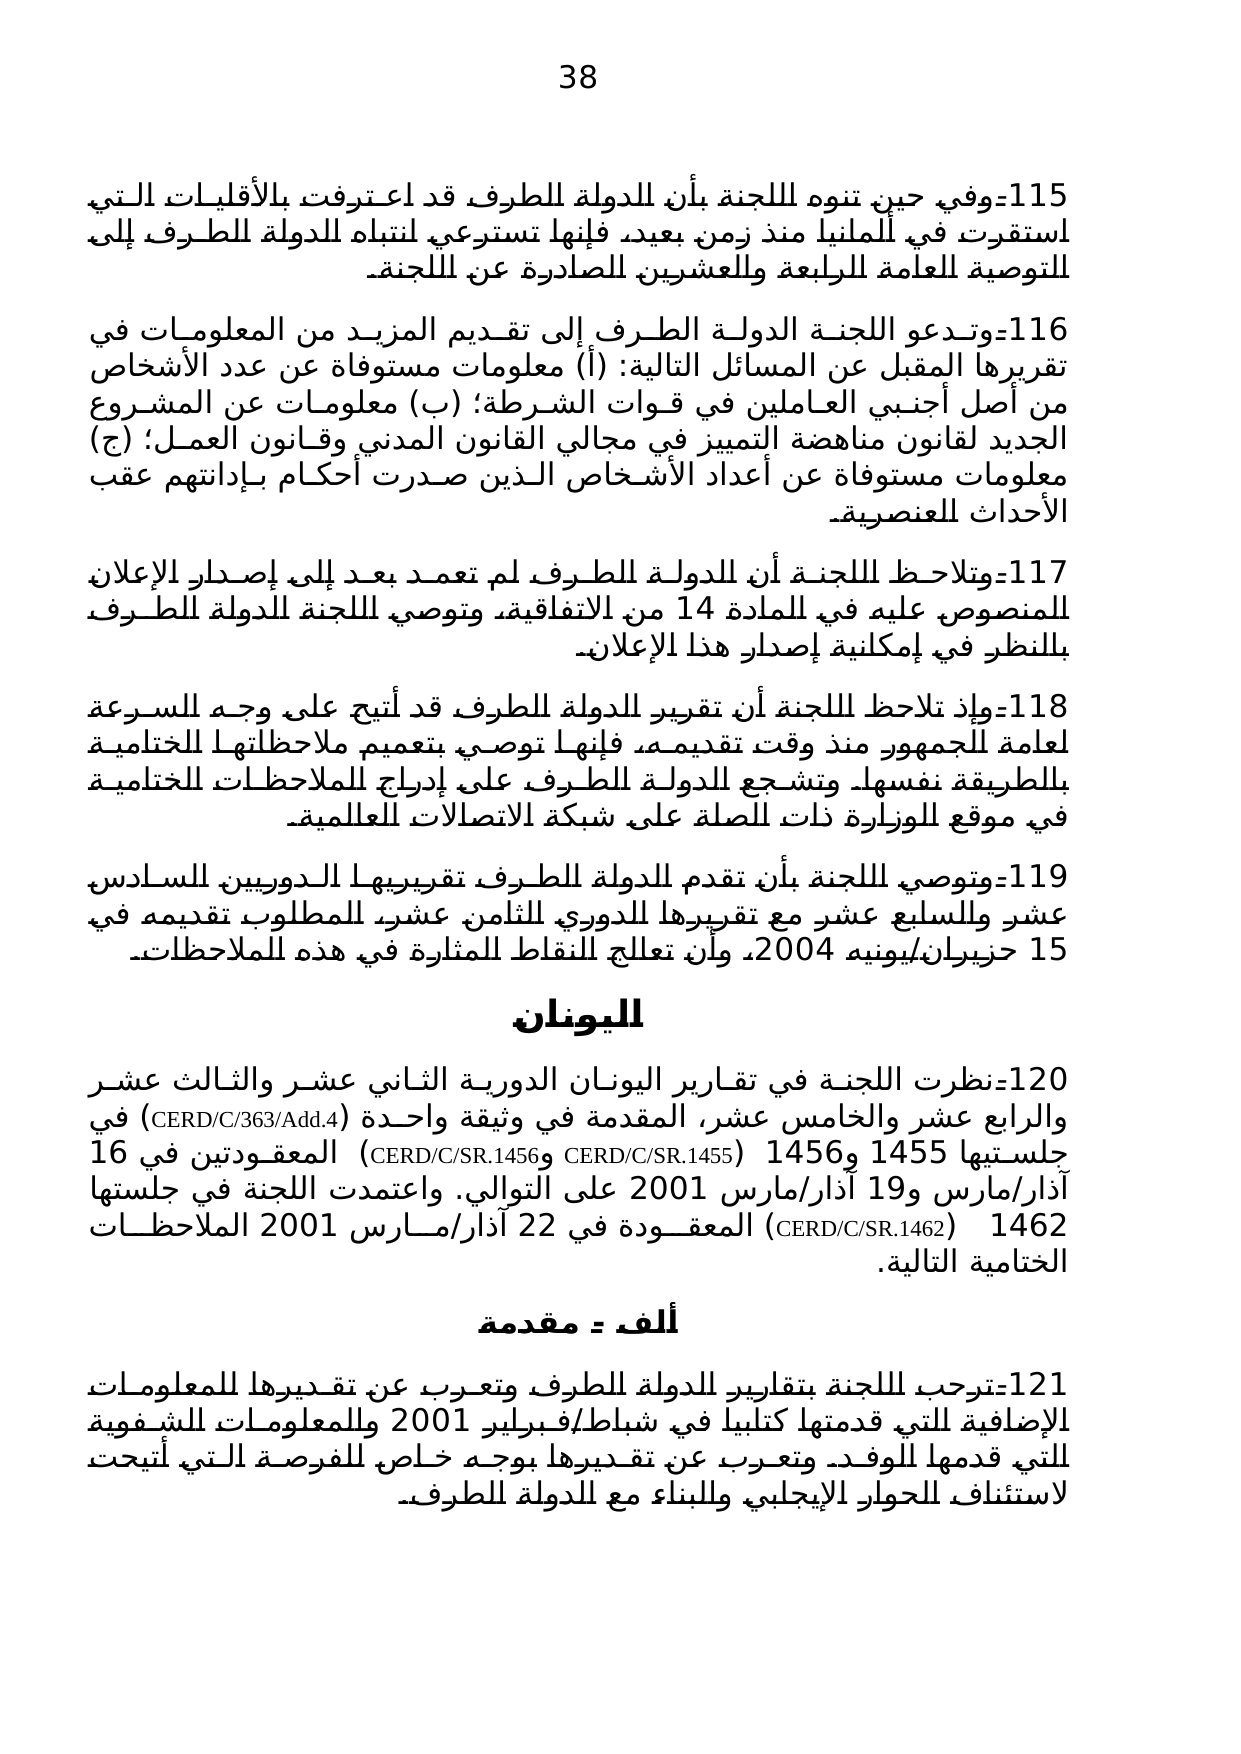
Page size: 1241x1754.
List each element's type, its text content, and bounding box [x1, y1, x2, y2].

text 118- وإذ تلاحظ اللجنة أن تقرير الدولة الطرف قد أتيح على وجه السرعة لعامة الجمهور منذ وقت تقديمه، فإنها توصي بتعميم ملاحظاتها الختامية بالطريقة نفسها. وتشجع الدولة الطرف على إدراج الملاحظات الختامية في موقع الوزارة ذات الصلة على شبكة الاتصالات العالمية. [88, 688, 1069, 834]
text 119- وتوصي اللجنة بأن تقدم الدولة الطرف تقريريها الدوريين السادس عشر والسابع عشر مع تقريرها الدوري الثامن عشر، المطلوب تقديمه في 15 حزيران/يونيه 2004، وأن تعالج النقاط المثارة في هذه الملاحظات. [88, 859, 1069, 968]
text ألف - مقدمة [88, 1305, 1069, 1341]
text 115- وفي حين تنوه اللجنة بأن الدولة الطرف قد اعترفت بالأقليات التي استقرت في ألمانيا منذ زمن بعيد، فإنها تسترعي انتباه الدولة الطرف إلى التوصية العامة الرابعة والعشرين الصادرة عن اللجنة. [88, 177, 1069, 286]
text 120- نظرت اللجنة في تقارير اليونان الدورية الثاني عشر والثالث عشر والرابع عشر والخامس عشر، المقدمة في وثيقة واحدة (CERD/C/363/Add.4) في جلستيها 1455 و1456 (CERD/C/SR.1455 وCERD/C/SR.1456) المعقودتين في 16 آذار/مارس و19 آذار/مارس 2001 على التوالي. واعتمدت اللجنة في جلستها 1462 (CERD/C/SR.1462) المعقودة في 22 آذار/مارس 2001 الملاحظات الختامية التالية. [88, 1062, 1069, 1280]
text 117- وتلاحظ اللجنة أن الدولة الطرف لم تعمد بعد إلى إصدار الإعلان المنصوص عليه في المادة 14 من الاتفاقية، وتوصي اللجنة الدولة الطرف بالنظر في إمكانية إصدار هذا الإعلان. [88, 554, 1069, 663]
text 121- ترحب اللجنة بتقارير الدولة الطرف وتعرب عن تقديرها للمعلومات الإضافية التي قدمتها كتابيا في شباط/فبراير 2001 والمعلومات الشفوية التي قدمها الوفد. وتعرب عن تقديرها بوجه خاص للفرصة التي أتيحت لاستئناف الحوار الإيجابي والبناء مع الدولة الطرف. [88, 1366, 1069, 1511]
text اليونان [88, 993, 1069, 1037]
text 116- وتدعو اللجنة الدولة الطرف إلى تقديم المزيد من المعلومات في تقريرها المقبل عن المسائل التالية: (أ) معلومات مستوفاة عن عدد الأشخاص من أصل أجنبي العاملين في قوات الشرطة؛ (ب) معلومات عن المشروع الجديد لقانون مناهضة التمييز في مجالي القانون المدني وقانون العمل؛ (ج) معلومات مستوفاة عن أعداد الأشخاص الذين صدرت أحكام بإدانتهم عقب الأحداث العنصرية. [88, 311, 1069, 529]
